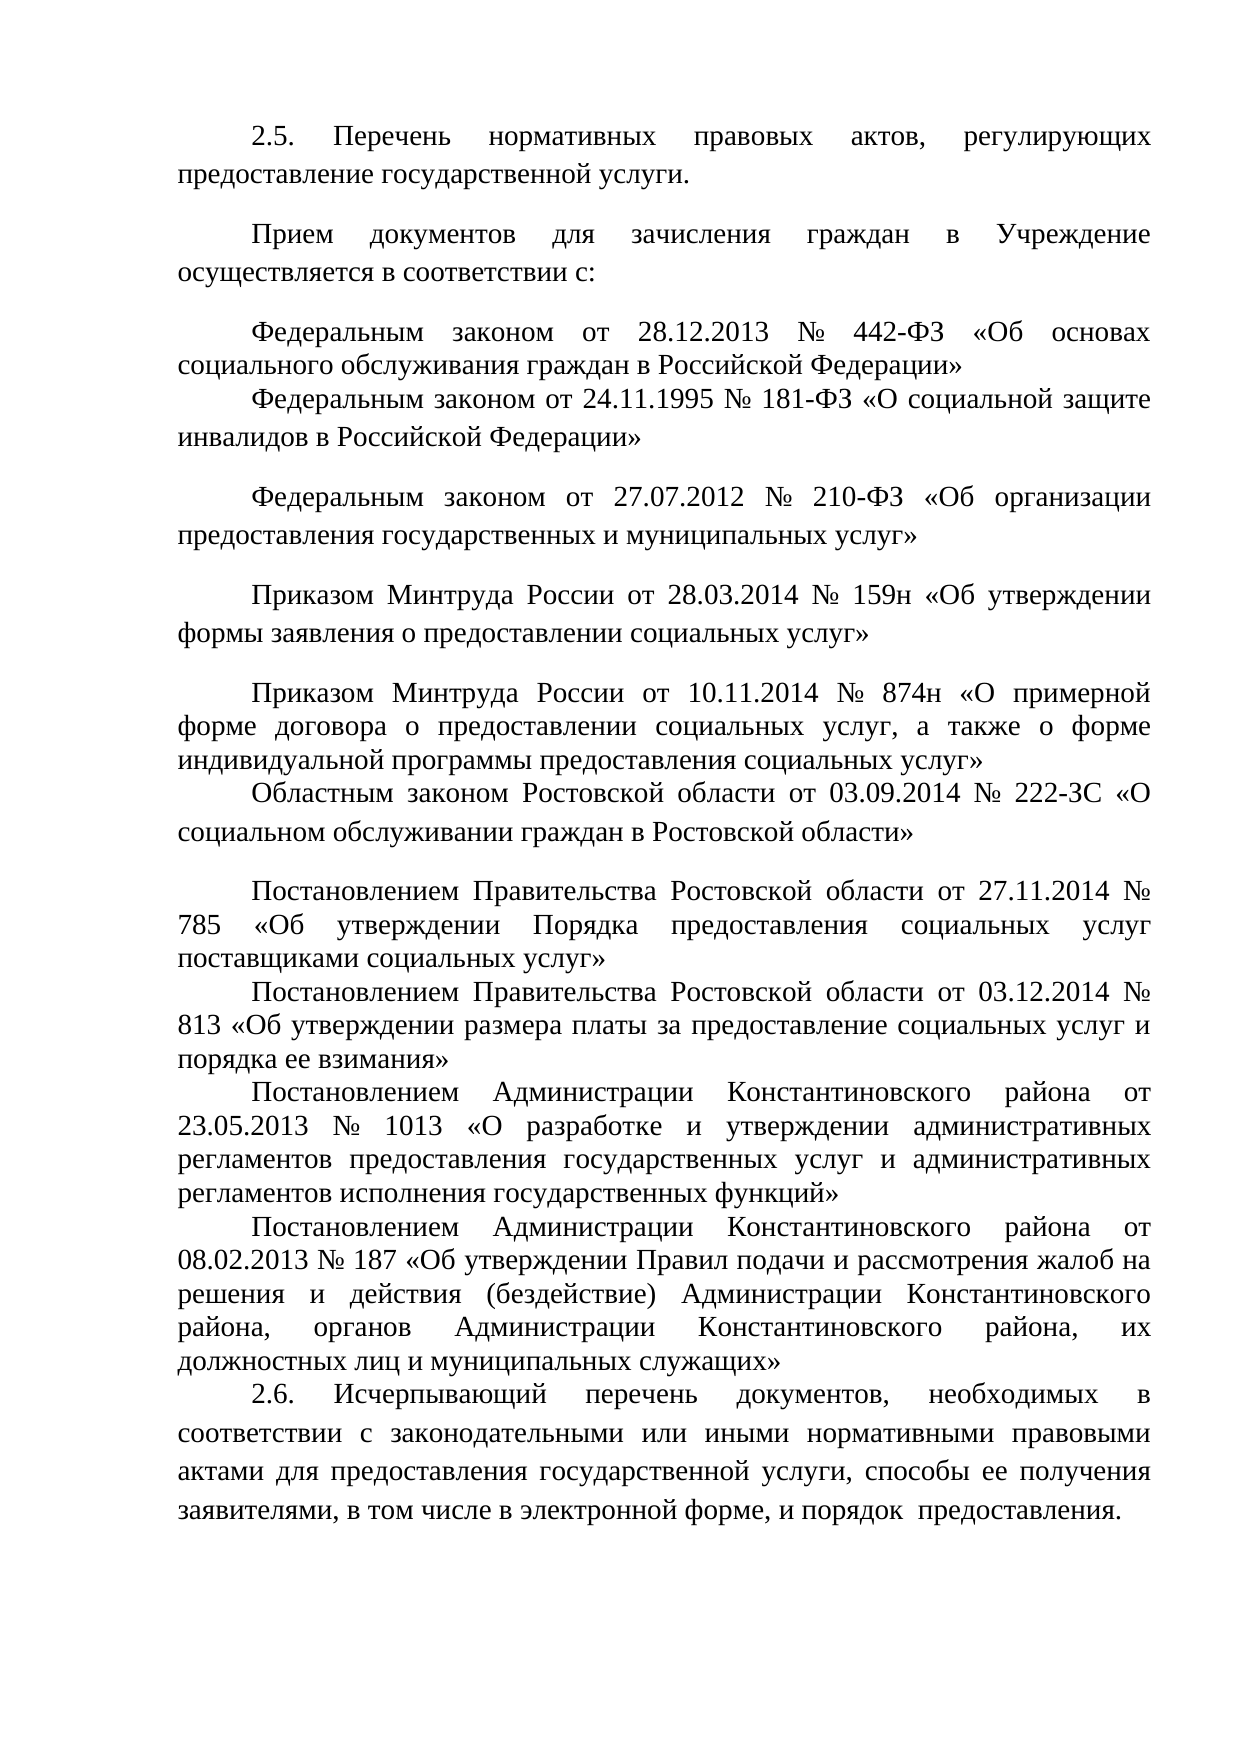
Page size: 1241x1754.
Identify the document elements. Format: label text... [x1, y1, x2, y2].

text Постановлением Администрации Константиновского района от 08.02.2013 № 187 «Об утверждении Правил подачи и рассмотрения жалоб на решения и действия (бездействие) Администрации Константиновского района, органов Администрации Константиновского района, их должностных лиц и муниципальных служащих» [177, 1209, 1152, 1376]
text 2.5. Перечень нормативных правовых актов, регулирующих предоставление государственной услуги. [177, 118, 1152, 190]
text Постановлением Правительства Ростовской области от 27.11.2014 № 785 «Об утверждении Порядка предоставления социальных услуг поставщиками социальных услуг» [177, 873, 1152, 974]
text Областным законом Ростовской области от 03.09.2014 № 222-ЗС «О социальном обслуживании граждан в Ростовской области» [177, 775, 1152, 847]
text Постановлением Правительства Ростовской области от 03.12.2014 № 813 «Об утверждении размера платы за предоставление социальных услуг и порядка ее взимания» [177, 974, 1152, 1074]
text 2.6. Исчерпывающий перечень документов, необходимых в соответствии с законодательными или иными нормативными правовыми актами для предоставления государственной услуги, способы ее получения заявителями, в том числе в электронной форме, и порядок предоставления. [177, 1376, 1152, 1526]
text Федеральным законом от 24.11.1995 № 181-ФЗ «О социальной защите инвалидов в Российской Федерации» [177, 381, 1152, 453]
text Приказом Минтруда России от 10.11.2014 № 874н «О примерной форме договора о предоставлении социальных услуг, а также о форме индивидуальной программы предоставления социальных услуг» [177, 675, 1152, 775]
text Федеральным законом от 27.07.2012 № 210-ФЗ «Об организации предоставления государственных и муниципальных услуг» [177, 479, 1152, 551]
text Приказом Минтруда России от 28.03.2014 № 159н «Об утверждении формы заявления о предоставлении социальных услуг» [177, 577, 1152, 649]
text Прием документов для зачисления граждан в Учреждение осуществляется в соответствии с: [177, 216, 1152, 288]
text Постановлением Администрации Константиновского района от 23.05.2013 № 1013 «О разработке и утверждении административных регламентов предоставления государственных услуг и административных регламентов исполнения государственных функций» [177, 1074, 1152, 1209]
text Федеральным законом от 28.12.2013 № 442-ФЗ «Об основах социального обслуживания граждан в Российской Федерации» [177, 314, 1152, 381]
